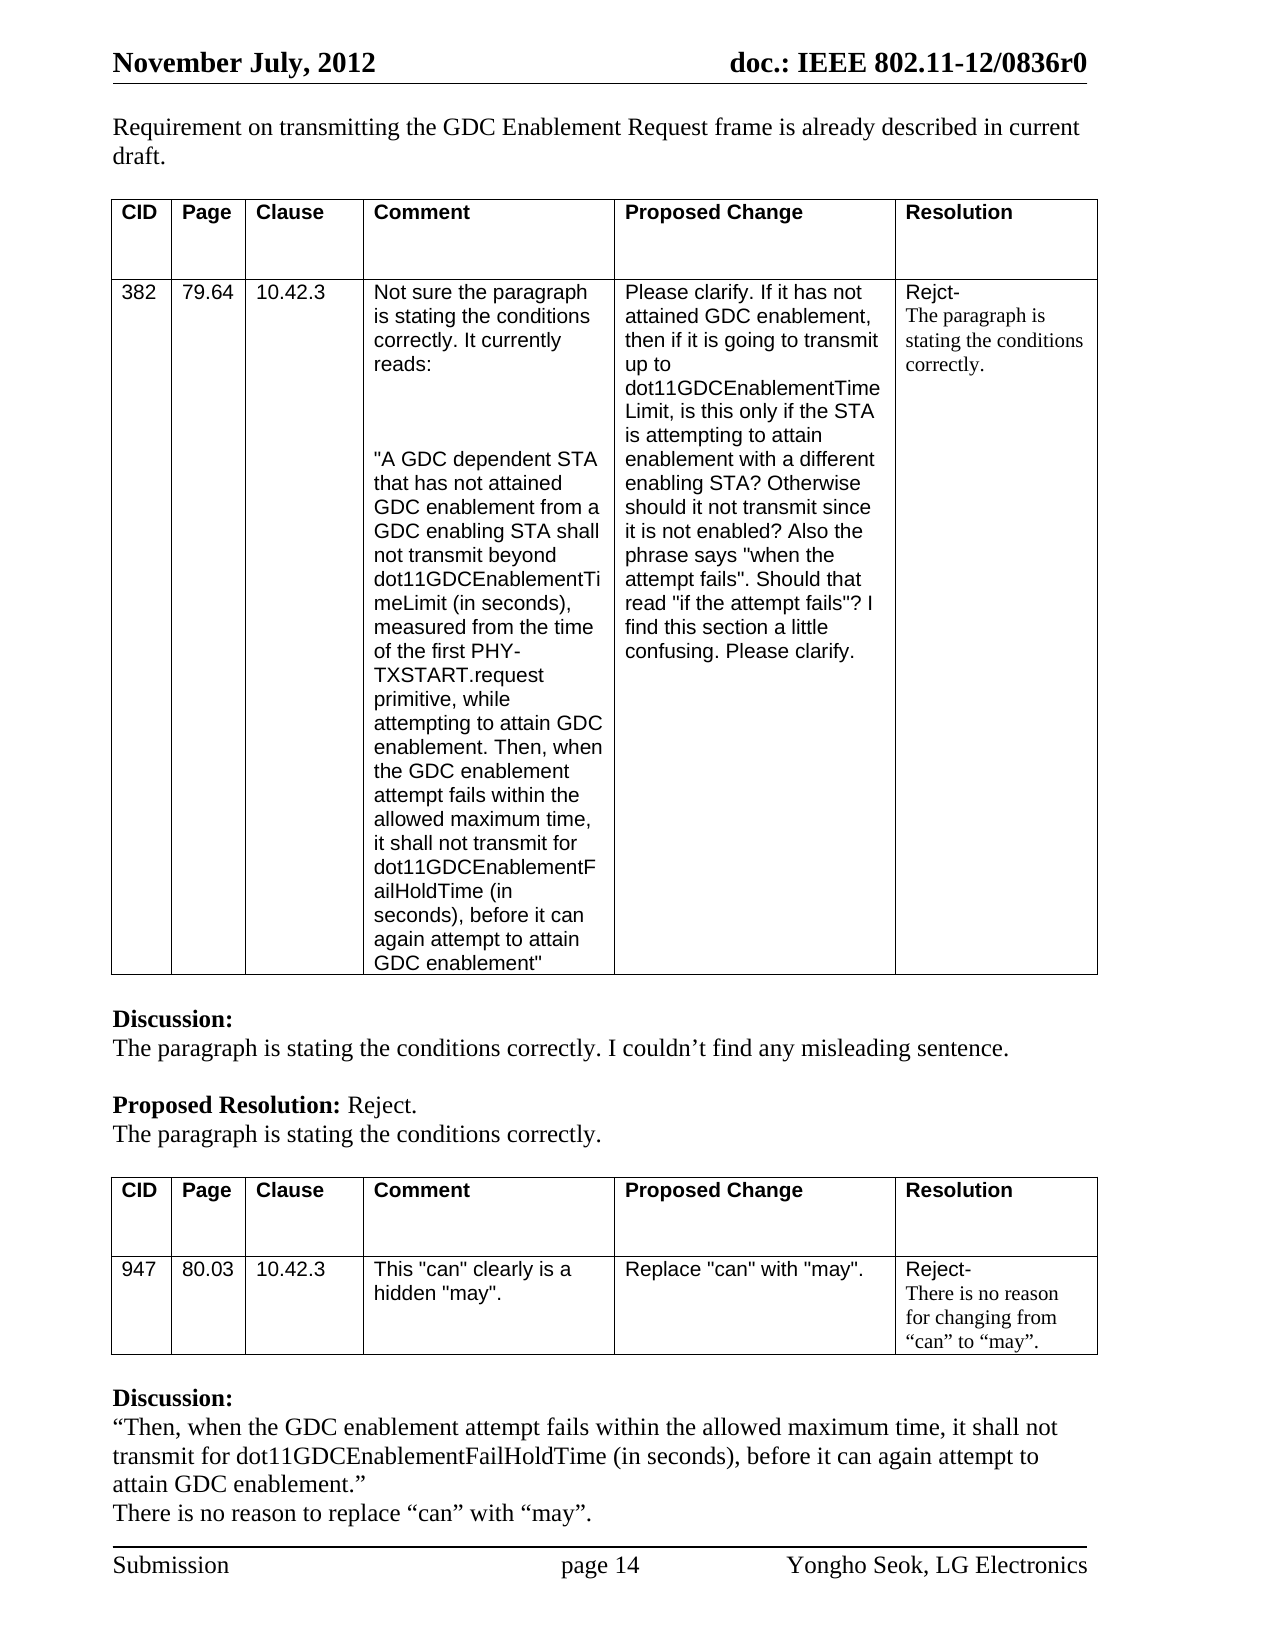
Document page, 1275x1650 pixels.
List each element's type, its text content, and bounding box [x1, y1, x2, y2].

table_header Comment [364, 200, 614, 278]
table_cell 947 [112, 1257, 171, 1353]
table_header CID [112, 1178, 171, 1256]
text The paragraph is stating the conditions correctly. [112, 1119, 1087, 1148]
text Requirement on transmitting the GDC Enablement Request frame is already described in current draft. [112, 112, 1087, 170]
text There is no reason to replace “can” with “may”. [112, 1498, 1087, 1527]
table_cell 10.42.3 [246, 1257, 363, 1353]
table_header Clause [246, 200, 363, 278]
table_cell Replace "can" with "may". [615, 1257, 895, 1353]
table_header CID [112, 200, 171, 278]
text Discussion: [112, 1004, 1087, 1033]
table_header Clause [246, 1178, 363, 1256]
table_cell Rejct- The paragraph is stating the conditions correctly. [896, 280, 1097, 974]
table_cell 382 [112, 280, 171, 974]
table_cell 80.03 [172, 1257, 245, 1353]
table_cell Not sure the paragraph is stating the conditions correctly. It currently reads: "A GDC dependent STA that has not attained GDC enablement from a GDC enabling STA shall not transmit beyond dot11GDCEnablementTimeLimit (in seconds), measured from the time of the first PHY-TXSTART.request primitive, while attempting to attain GDC enablement. Then, when the GDC enablement attempt fails within the allowed maximum time, it shall not transmit for dot11GDCEnablementFailHoldTime (in seconds), before it can again attempt to attain GDC enablement" [364, 280, 614, 974]
table_cell Please clarify. If it has not attained GDC enablement, then if it is going to transmit up to dot11GDCEnablementTime Limit, is this only if the STA is attempting to attain enablement with a different enabling STA? Otherwise should it not transmit since it is not enabled? Also the phrase says "when the attempt fails". Should that read "if the attempt fails"? I find this section a little confusing. Please clarify. [615, 280, 895, 974]
table_cell 79.64 [172, 280, 245, 974]
text “Then, when the GDC enablement attempt fails within the allowed maximum time, it shall not transmit for dot11GDCEnablementFailHoldTime (in seconds), before it can again attempt to attain GDC enablement.” [112, 1412, 1087, 1498]
table_header Page [172, 1178, 245, 1256]
table_header Page [172, 200, 245, 278]
table_header Comment [364, 1178, 614, 1256]
text Proposed Resolution: Reject. [112, 1090, 1087, 1119]
table_header Proposed Change [615, 200, 895, 278]
table_header Proposed Change [615, 1178, 895, 1256]
table_header Resolution [896, 1178, 1097, 1256]
table_cell This "can" clearly is a hidden "may". [364, 1257, 614, 1353]
table_header Resolution [896, 200, 1097, 278]
table_cell 10.42.3 [246, 280, 363, 974]
table_cell Reject- There is no reason for changing from “can” to “may”. [896, 1257, 1097, 1353]
text The paragraph is stating the conditions correctly. I couldn’t find any misleading sentence. [112, 1033, 1087, 1062]
text Discussion: [112, 1383, 1087, 1412]
